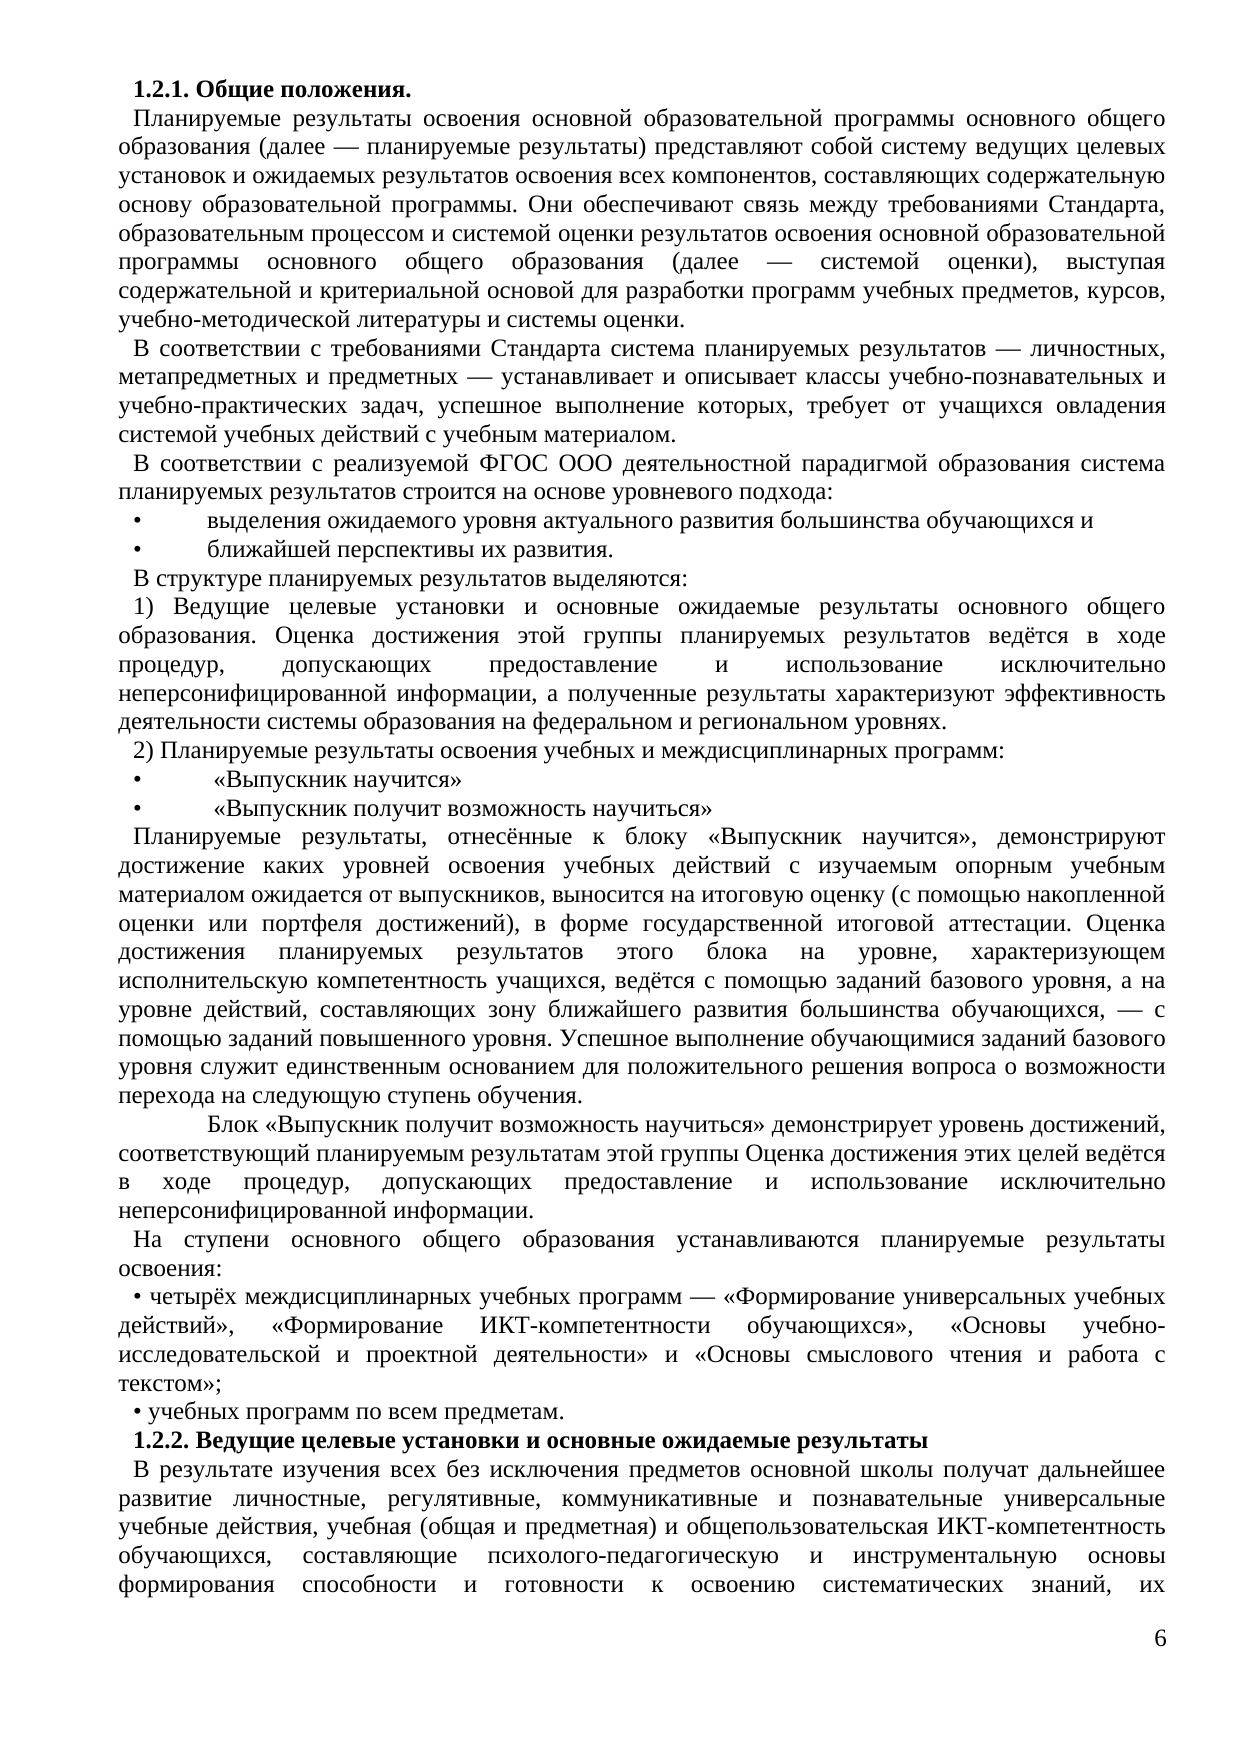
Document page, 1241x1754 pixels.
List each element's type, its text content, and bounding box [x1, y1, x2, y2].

text Блок «Выпускник получит возможность научиться» демонстрирует уровень достижений, соответствующий планируемым результатам этой группы Оценка достижения этих целей ведётся в ходе процедур, допускающих предоставление и использование исключительно неперсонифицированной информации. [118, 1109, 1167, 1224]
text • «Выпускник научится» [118, 764, 1167, 793]
text В соответствии с требованиями Стандарта система планируемых результатов — личностных, метапредметных и предметных — устанавливает и описывает классы учебно-познавательных и учебно-практических задач, успешное выполнение которых, требует от учащихся овладения системой учебных действий с учебным материалом. [118, 333, 1167, 448]
text В структуре планируемых результатов выделяются: [118, 563, 1167, 591]
text 1.2.1. Общие положения. [118, 74, 1167, 103]
text • учебных программ по всем предметам. [118, 1396, 1167, 1425]
text На ступени основного общего образования устанавливаются планируемые результаты освоения: [118, 1224, 1167, 1281]
text 2) Планируемые результаты освоения учебных и междисциплинарных программ: [118, 735, 1167, 764]
text В соответствии с реализуемой ФГОС ООО деятельностной парадигмой образования система планируемых результатов строится на основе уровневого подхода: [118, 448, 1167, 505]
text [118, 1454, 1167, 1598]
text 1.2.2. Ведущие целевые установки и основные ожидаемые результаты [118, 1425, 1167, 1454]
text • выделения ожидаемого уровня актуального развития большинства обучающихся и [118, 505, 1167, 534]
text • четырёх междисциплинарных учебных программ — «Формирование универсальных учебных действий», «Формирование ИКТ-компетентности обучающихся», «Основы учебно-исследовательской и проектной деятельности» и «Основы смыслового чтения и работа с текстом»; [118, 1281, 1167, 1396]
text Планируемые результаты освоения основной образовательной программы основного общего образования (далее — планируемые результаты) представляют собой систему ведущих целевых установок и ожидаемых результатов освоения всех компонентов, составляющих содержательную основу образовательной программы. Они обеспечивают связь между требованиями Стандарта, образовательным процессом и системой оценки результатов освоения основной образовательной программы основного общего образования (далее — системой оценки), выступая содержательной и критериальной основой для разработки программ учебных предметов, курсов, учебно-методической литературы и системы оценки. [118, 103, 1167, 333]
text 1) Ведущие целевые установки и основные ожидаемые результаты основного общего образования. Оценка достижения этой группы планируемых результатов ведётся в ходе процедур, допускающих предоставление и использование исключительно неперсонифицированной информации, а полученные результаты характеризуют эффективность деятельности системы образования на федеральном и региональном уровнях. [118, 591, 1167, 735]
text Планируемые результаты, отнесённые к блоку «Выпускник научится», демонстрируют достижение каких уровней освоения учебных действий с изучаемым опорным учебным материалом ожидается от выпускников, выносится на итоговую оценку (с помощью накопленной оценки или портфеля достижений), в форме государственной итоговой аттестации. Оценка достижения планируемых результатов этого блока на уровне, характеризующем исполнительскую компетентность учащихся, ведётся с помощью заданий базового уровня, а на уровне действий, составляющих зону ближайшего развития большинства обучающихся, — с помощью заданий повышенного уровня. Успешное выполнение обучающимися заданий базового уровня служит единственным основанием для положительного решения вопроса о возможности перехода на следующую ступень обучения. [118, 821, 1167, 1109]
text • ближайшей перспективы их развития. [118, 534, 1167, 563]
text • «Выпускник получит возможность научиться» [118, 793, 1167, 821]
